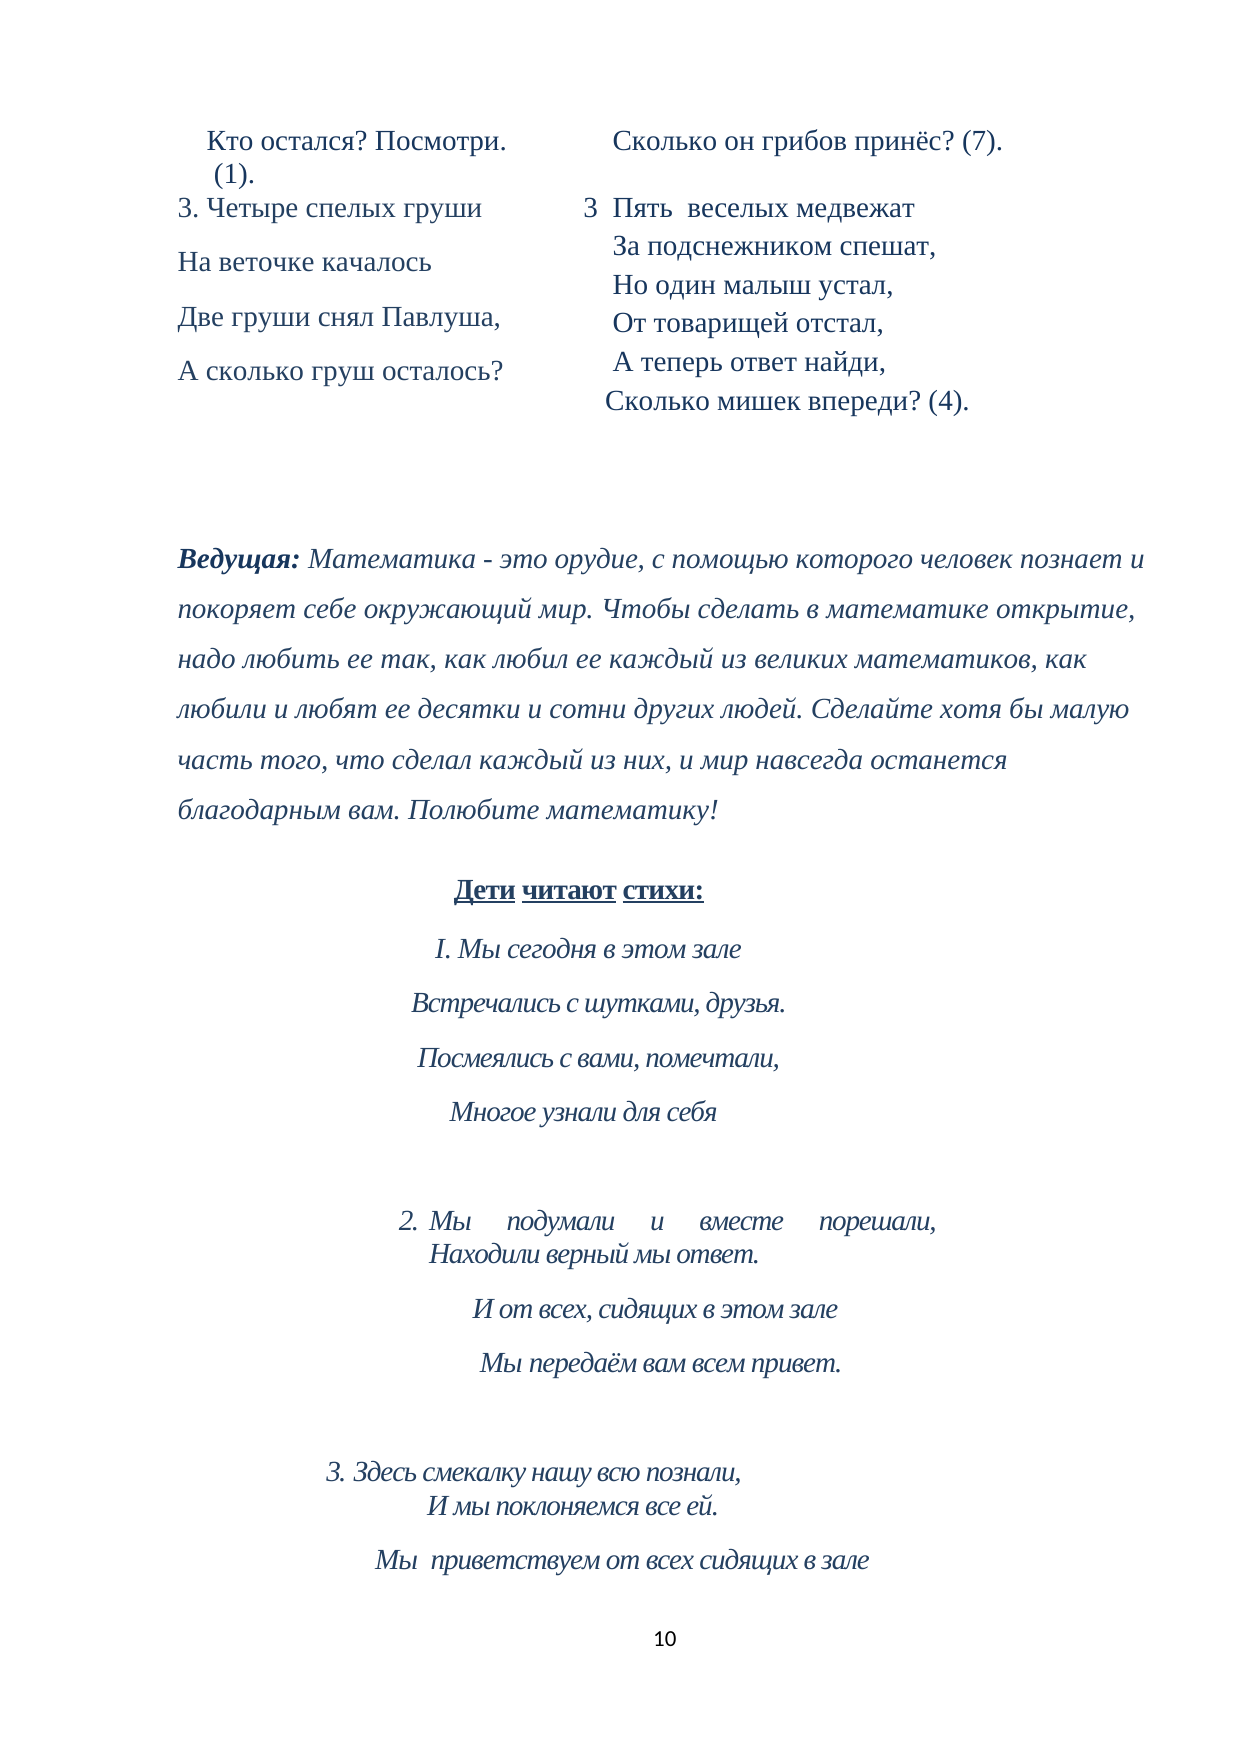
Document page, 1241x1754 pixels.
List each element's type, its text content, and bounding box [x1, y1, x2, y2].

text Посмеялись с вами, помечтали, [356, 1040, 937, 1073]
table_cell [173, 118, 578, 512]
text 2. Мы подумали и вместе порешали, Находили верный мы ответ. [399, 1203, 937, 1270]
text 3. Здесь смекалку нашу всю познали, И мы поклоняемся все ей. [326, 1454, 984, 1521]
text Многое узнали для себя [356, 1094, 937, 1128]
text Встречались с шутками, друзья. [356, 986, 937, 1019]
text Ведущая: Математика - это орудие, с помощью которого человек познает и покоряет себе окружающий мир. Чтобы сделать в математике открытие, надо любить ее так, как любил ее каждый из великих математиков, как любили и любят ее десятки и сотни других людей. Сделайте хотя бы малую часть того, что сделал каждый из них, и мир навсегда останется благодарным вам. Полюбите математику! [177, 541, 1152, 826]
text И от всех, сидящих в этом зале [429, 1291, 942, 1324]
text I. Мы сегодня в этом зале [255, 931, 1152, 965]
text Мы передаём вам всем привет. [429, 1345, 942, 1379]
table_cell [578, 118, 1057, 512]
text Мы приветствуем от всех сидящих в зале [356, 1542, 1026, 1576]
text Дети читают стихи: [329, 872, 1152, 905]
